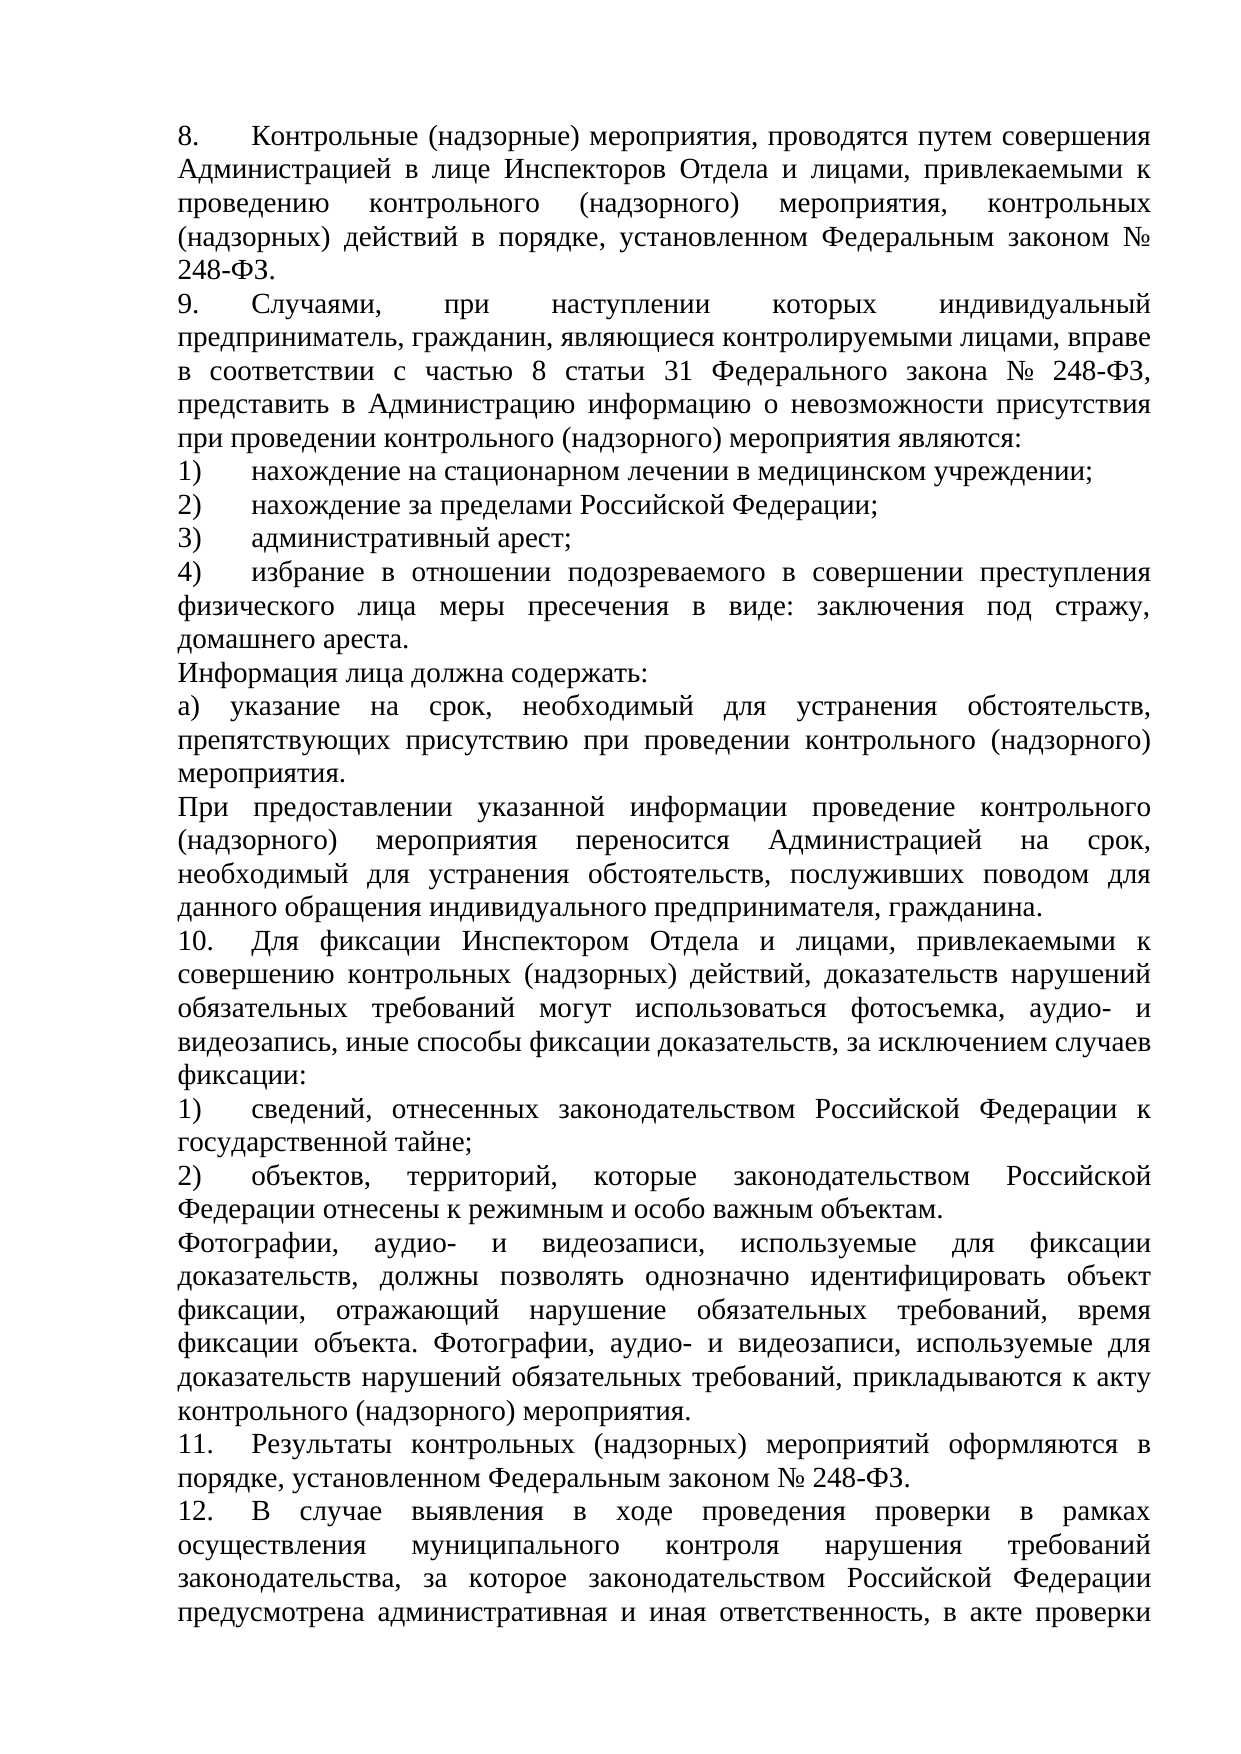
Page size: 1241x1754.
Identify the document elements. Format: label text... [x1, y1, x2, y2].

text Информация лица должна содержать: [177, 655, 1152, 688]
text 3) административный арест; [177, 521, 1152, 554]
text 1) сведений, отнесенных законодательством Российской Федерации к государственной тайне; [177, 1091, 1152, 1158]
text 2) объектов, территорий, которые законодательством Российской Федерации отнесены к режимным и особо важным объектам. [177, 1158, 1152, 1225]
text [177, 1493, 1152, 1627]
text 1) нахождение на стационарном лечении в медицинском учреждении; [177, 453, 1152, 487]
text 2) нахождение за пределами Российской Федерации; [177, 487, 1152, 521]
text 11. Результаты контрольных (надзорных) мероприятий оформляются в порядке, установленном Федеральным законом № 248-ФЗ. [177, 1426, 1152, 1493]
text Фотографии, аудио- и видеозаписи, используемые для фиксации доказательств, должны позволять однозначно идентифицировать объект фиксации, отражающий нарушение обязательных требований, время фиксации объекта. Фотографии, аудио- и видеозаписи, используемые для доказательств нарушений обязательных требований, прикладываются к акту контрольного (надзорного) мероприятия. [177, 1225, 1152, 1426]
text а) указание на срок, необходимый для устранения обстоятельств, препятствующих присутствию при проведении контрольного (надзорного) мероприятия. [177, 688, 1152, 789]
text 10. Для фиксации Инспектором Отдела и лицами, привлекаемыми к совершению контрольных (надзорных) действий, доказательств нарушений обязательных требований могут использоваться фотосъемка, аудио- и видеозапись, иные способы фиксации доказательств, за исключением случаев фиксации: [177, 923, 1152, 1091]
text 9. Случаями, при наступлении которых индивидуальный предприниматель, гражданин, являющиеся контролируемыми лицами, вправе в соответствии с частью 8 статьи 31 Федерального закона № 248-ФЗ, представить в Администрацию информацию о невозможности присутствия при проведении контрольного (надзорного) мероприятия являются: [177, 286, 1152, 453]
text При предоставлении указанной информации проведение контрольного (надзорного) мероприятия переносится Администрацией на срок, необходимый для устранения обстоятельств, послуживших поводом для данного обращения индивидуального предпринимателя, гражданина. [177, 789, 1152, 923]
text 4) избрание в отношении подозреваемого в совершении преступления физического лица меры пресечения в виде: заключения под стражу, домашнего ареста. [177, 554, 1152, 655]
text 8. Контрольные (надзорные) мероприятия, проводятся путем совершения Администрацией в лице Инспекторов Отдела и лицами, привлекаемыми к проведению контрольного (надзорного) мероприятия, контрольных (надзорных) действий в порядке, установленном Федеральным законом № 248-ФЗ. [177, 118, 1152, 286]
